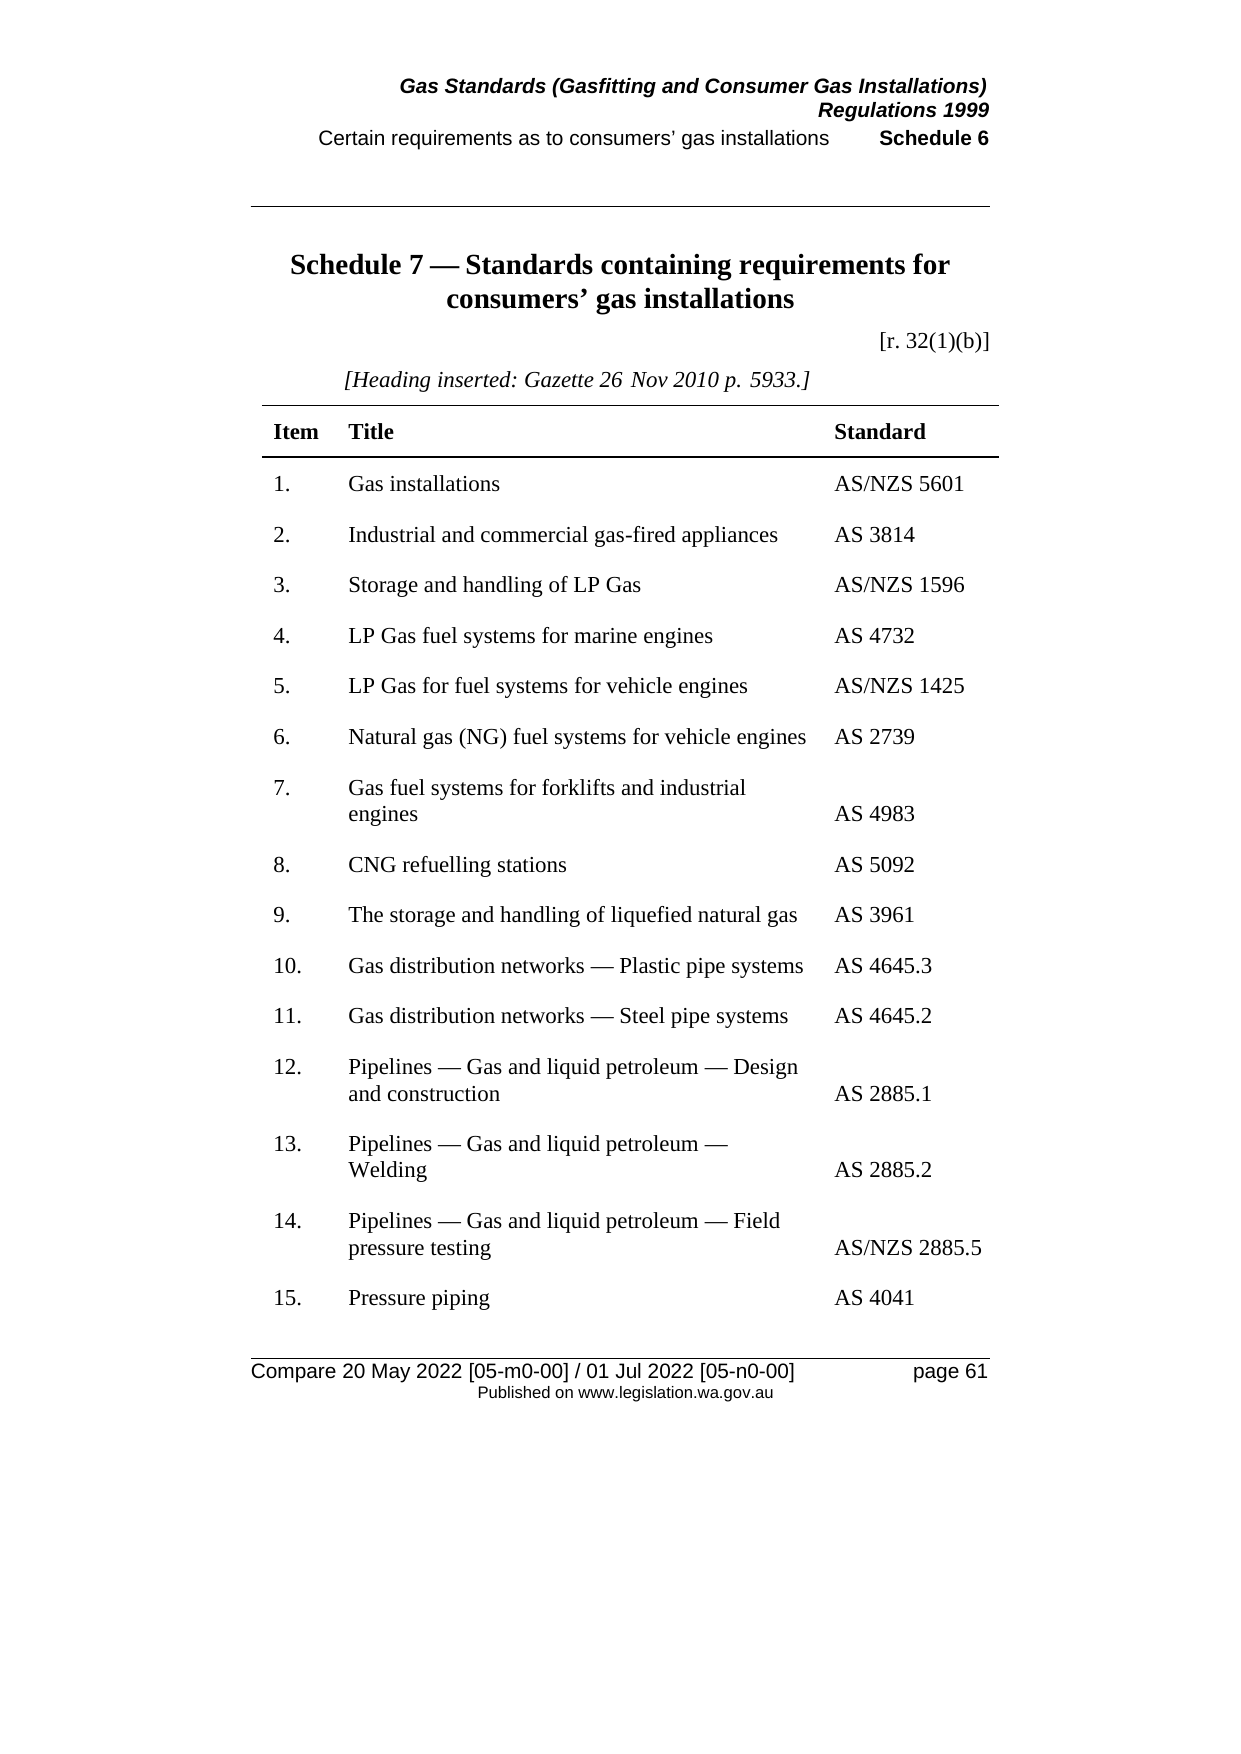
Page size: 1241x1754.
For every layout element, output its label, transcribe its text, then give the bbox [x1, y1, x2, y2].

table_cell 3. [262, 559, 337, 609]
table_cell AS 3961 [823, 889, 999, 939]
table_cell 10. [262, 940, 337, 990]
table_cell Pressure piping [337, 1272, 823, 1322]
table_cell AS 4041 [823, 1272, 999, 1322]
table_cell 7. [262, 761, 337, 838]
text [r. 32(1)(b)] [251, 327, 990, 353]
table_cell Gas distribution networks — Plastic pipe systems [337, 940, 823, 990]
table_cell 6. [262, 711, 337, 761]
table_cell Gas distribution networks — Steel pipe systems [337, 990, 823, 1041]
table_cell Natural gas (NG) fuel systems for vehicle engines [337, 711, 823, 761]
table_cell AS 4645.2 [823, 990, 999, 1041]
table_cell 2. [262, 508, 337, 559]
table_cell 14. [262, 1195, 337, 1272]
table_cell Gas fuel systems for forklifts and industrial engines [337, 761, 823, 838]
table_cell AS 5092 [823, 838, 999, 889]
table_cell 9. [262, 889, 337, 939]
table_cell Gas installations [337, 458, 823, 508]
table_cell AS 4732 [823, 609, 999, 660]
table_cell Storage and handling of LP Gas [337, 559, 823, 609]
table_cell 1. [262, 458, 337, 508]
table_cell LP Gas for fuel systems for vehicle engines [337, 660, 823, 711]
table_cell 8. [262, 838, 337, 889]
table_cell AS/NZS 2885.5 [823, 1195, 999, 1272]
table_cell The storage and handling of liquefied natural gas [337, 889, 823, 939]
table_cell 15. [262, 1272, 337, 1322]
table_header Title [337, 406, 823, 456]
subtitle Schedule 7 — Standards containing requirements for consumers’ gas installations [251, 247, 990, 314]
table_cell AS 4645.3 [823, 940, 999, 990]
table_cell AS 2885.2 [823, 1118, 999, 1195]
table_cell AS/NZS 1425 [823, 660, 999, 711]
text [Heading inserted: Gazette 26 Nov 2010 p. 5933.] [251, 366, 990, 392]
table_cell AS/NZS 5601 [823, 458, 999, 508]
table_cell AS 3814 [823, 508, 999, 559]
table_cell Industrial and commercial gas-fired appliances [337, 508, 823, 559]
table_cell AS 2885.1 [823, 1041, 999, 1118]
table_cell 13. [262, 1118, 337, 1195]
table_header Item [262, 406, 337, 456]
table_cell AS 4983 [823, 761, 999, 838]
table_cell 11. [262, 990, 337, 1041]
table_cell AS 2739 [823, 711, 999, 761]
table_cell CNG refuelling stations [337, 838, 823, 889]
table_cell Pipelines — Gas and liquid petroleum — Welding [337, 1118, 823, 1195]
table_cell Pipelines — Gas and liquid petroleum — Field pressure testing [337, 1195, 823, 1272]
table_cell LP Gas fuel systems for marine engines [337, 609, 823, 660]
table_cell 4. [262, 609, 337, 660]
table_cell 5. [262, 660, 337, 711]
table_cell 12. [262, 1041, 337, 1118]
table_cell AS/NZS 1596 [823, 559, 999, 609]
table_header Standard [823, 406, 999, 456]
table_cell Pipelines — Gas and liquid petroleum — Design and construction [337, 1041, 823, 1118]
